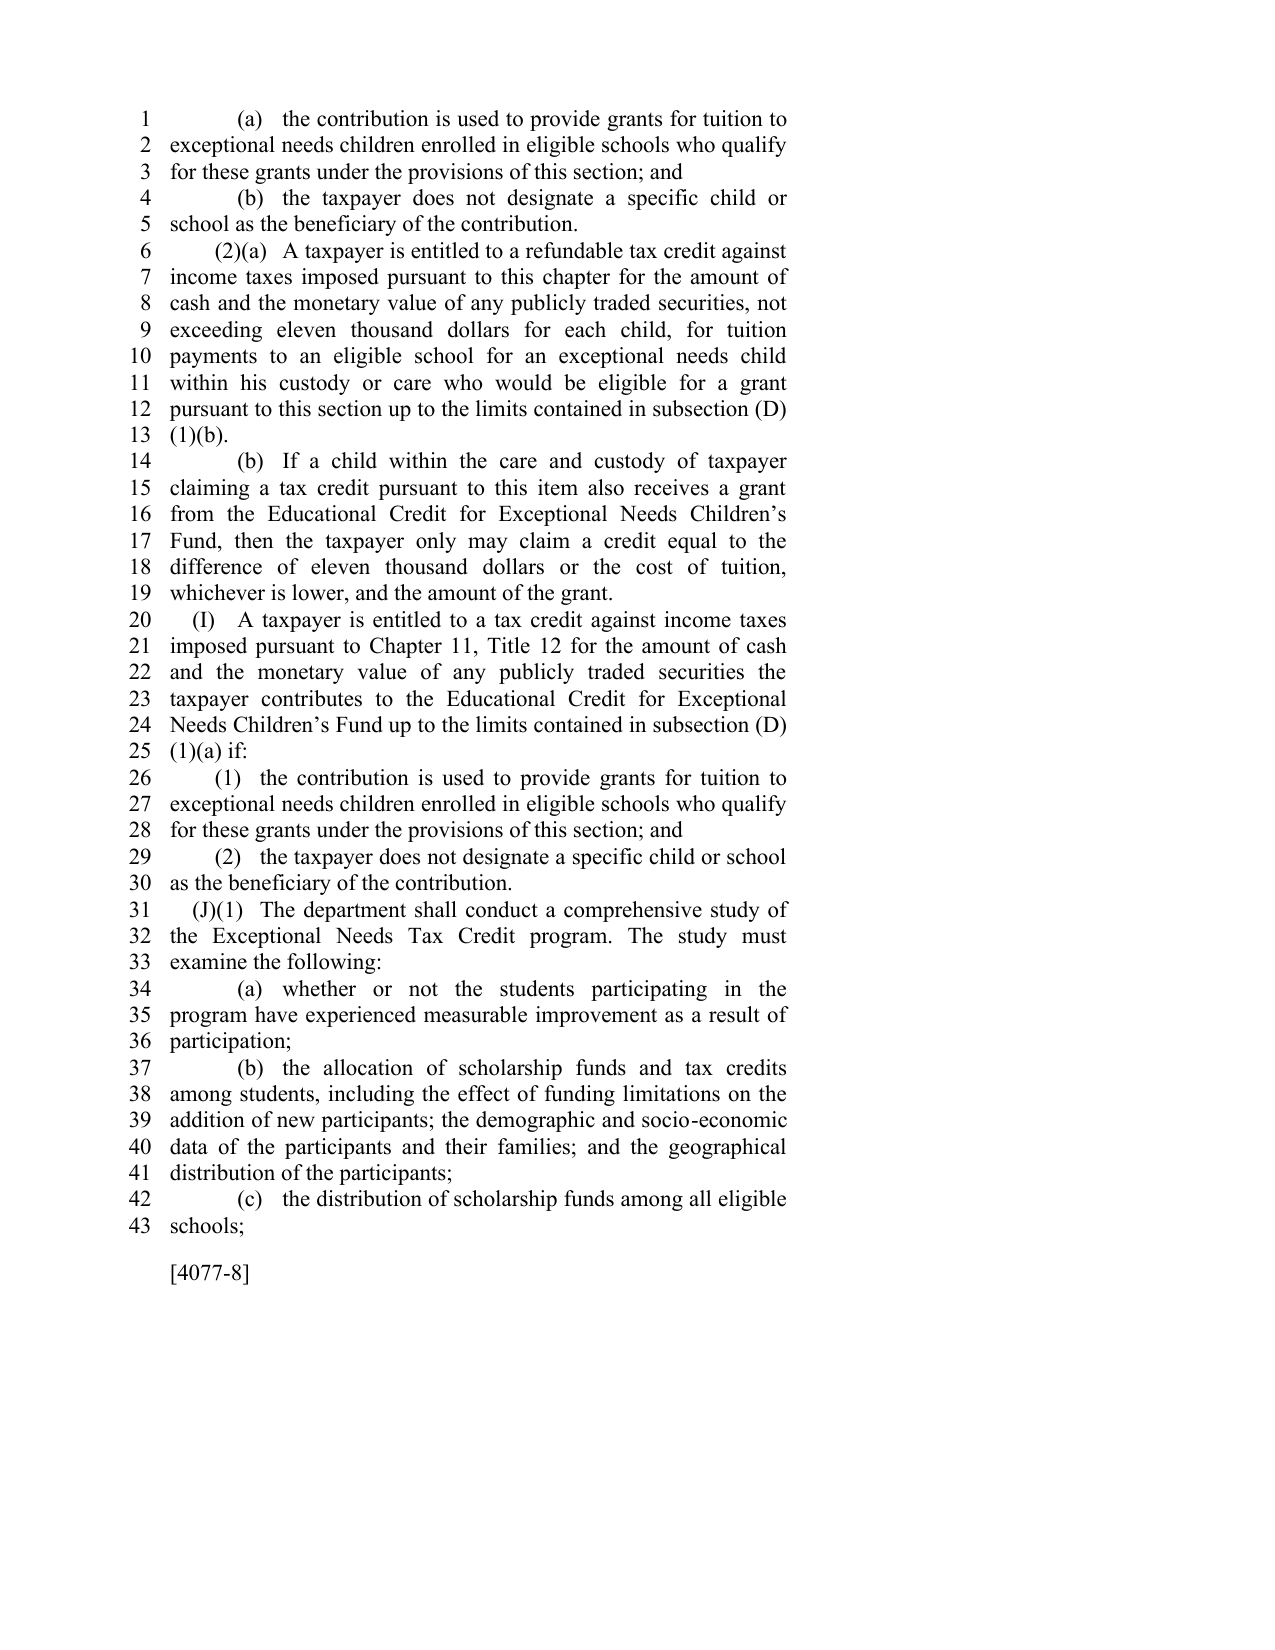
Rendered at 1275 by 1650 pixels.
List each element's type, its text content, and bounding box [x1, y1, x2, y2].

text (1) the contribution is used to provide grants for tuition to exceptional needs children enrolled in eligible schools who qualify for these grants under the provisions of this section; and [169, 764, 787, 843]
text (c) the distribution of scholarship funds among all eligible schools; [169, 1186, 787, 1238]
text (I) A taxpayer is entitled to a tax credit against income taxes imposed pursuant to Chapter 11, Title 12 for the amount of cash and the monetary value of any publicly traded securities the taxpayer contributes to the Educational Credit for Exceptional Needs Children’s Fund up to the limits contained in subsection (D)(1)(a) if: [169, 606, 787, 764]
text (2) the taxpayer does not designate a specific child or school as the beneficiary of the contribution. [169, 843, 787, 896]
text (a) whether or not the students participating in the program have experienced measurable improvement as a result of participation; [169, 975, 787, 1054]
text (J)(1) The department shall conduct a comprehensive study of the Exceptional Needs Tax Credit program. The study must examine the following: [169, 896, 787, 975]
text (a) the contribution is used to provide grants for tuition to exceptional needs children enrolled in eligible schools who qualify for these grants under the provisions of this section; and [169, 105, 787, 184]
text (2)(a) A taxpayer is entitled to a refundable tax credit against income taxes imposed pursuant to this chapter for the amount of cash and the monetary value of any publicly traded securities, not exceeding eleven thousand dollars for each child, for tuition payments to an eligible school for an exceptional needs child within his custody or care who would be eligible for a grant pursuant to this section up to the limits contained in subsection (D)(1)(b). [169, 237, 787, 448]
text (b) If a child within the care and custody of taxpayer claiming a tax credit pursuant to this item also receives a grant from the Educational Credit for Exceptional Needs Children’s Fund, then the taxpayer only may claim a credit equal to the difference of eleven thousand dollars or the cost of tuition, whichever is lower, and the amount of the grant. [169, 448, 787, 606]
text (b) the taxpayer does not designate a specific child or school as the beneficiary of the contribution. [169, 184, 787, 237]
text (b) the allocation of scholarship funds and tax credits among students, including the effect of funding limitations on the addition of new participants; the demographic and socio-economic data of the participants and their families; and the geographical distribution of the participants; [169, 1054, 787, 1186]
